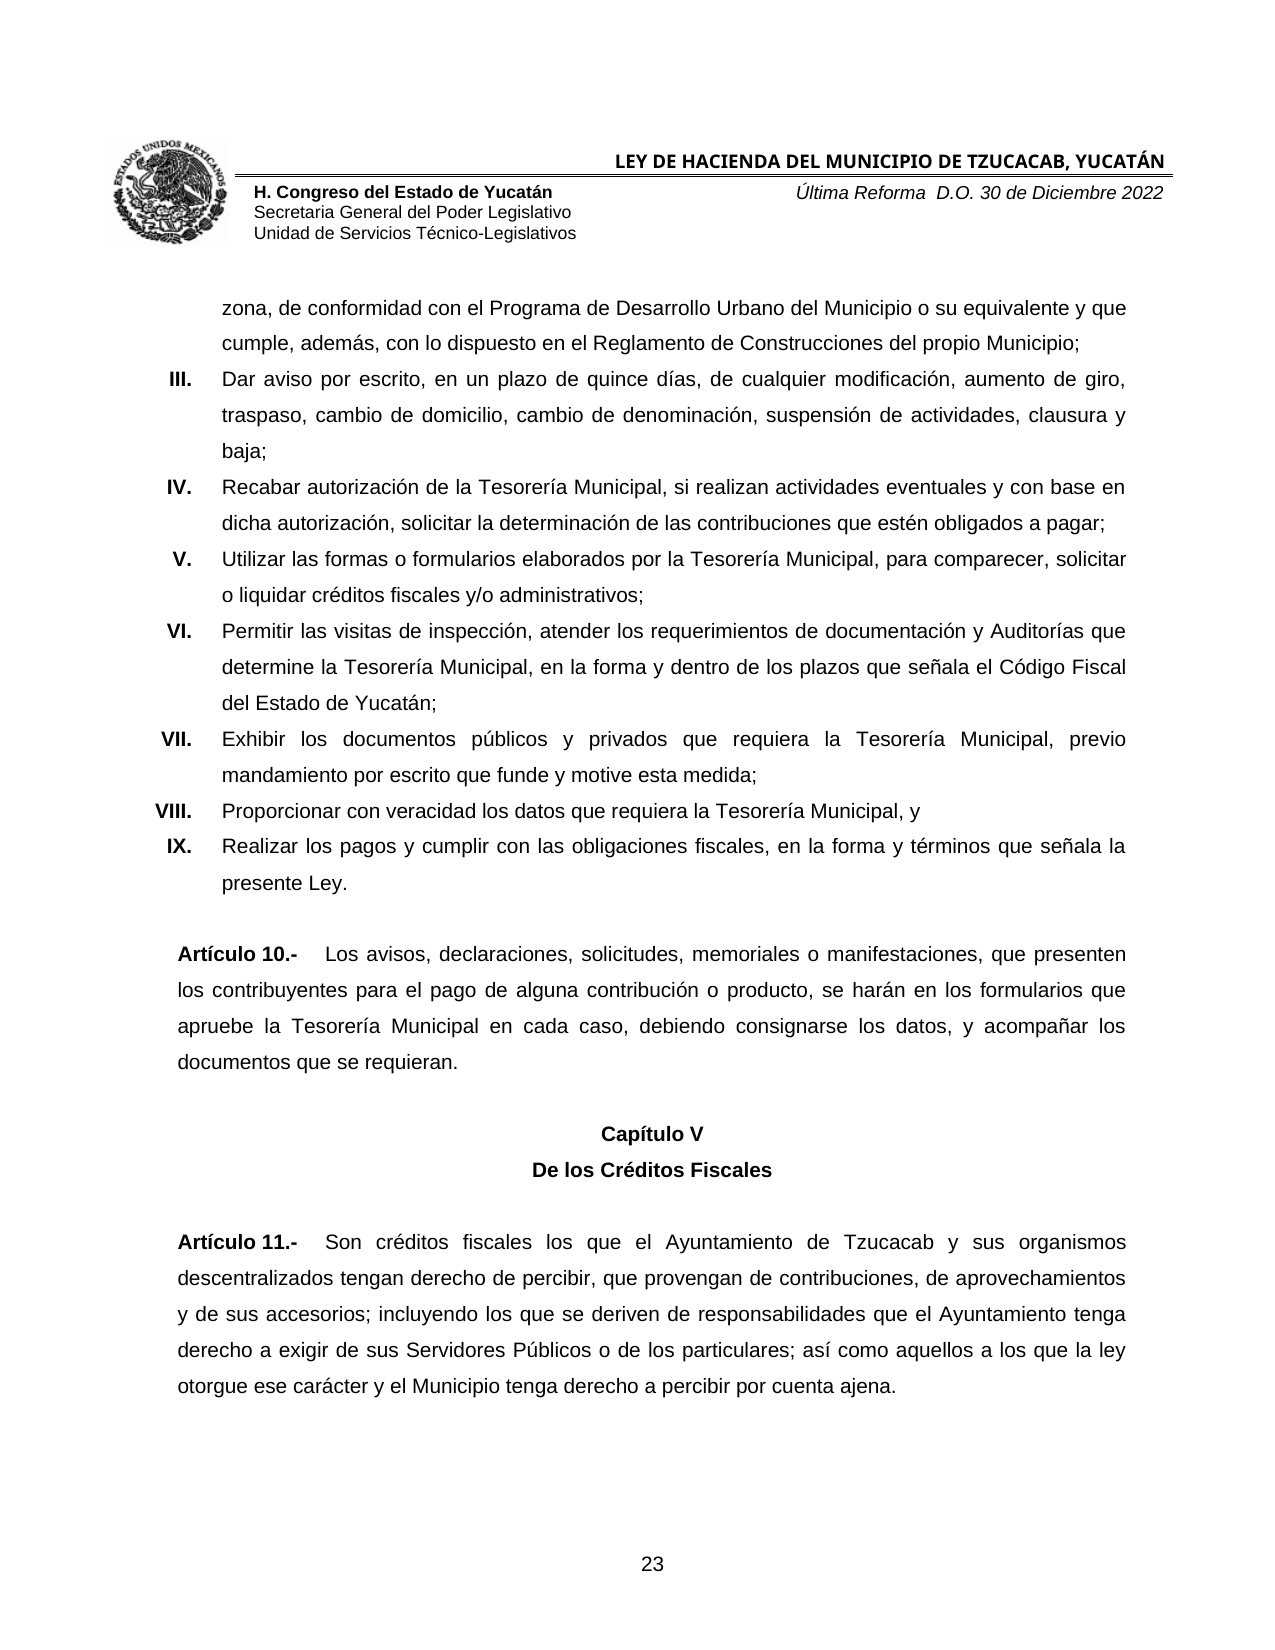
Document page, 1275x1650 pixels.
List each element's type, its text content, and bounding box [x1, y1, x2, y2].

list Permitir las visitas de inspección, atender los requerimientos de documentación y Auditorías que determine la Tesorería Municipal, en la forma y dentro de los plazos que señala el Código Fiscal del Estado de Yucatán; [192, 619, 1127, 714]
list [192, 295, 1127, 355]
text De los Créditos Fiscales [177, 1158, 1127, 1182]
text Capítulo V [177, 1122, 1127, 1146]
list Utilizar las formas o formularios elaborados por la Tesorería Municipal, para comparecer, solicitar o liquidar créditos fiscales y/o administrativos; [192, 547, 1127, 607]
list Son créditos fiscales los que el Ayuntamiento de Tzucacab y sus organismos descentralizados tengan derecho de percibir, que provengan de contribuciones, de aprovechamientos y de sus accesorios; incluyendo los que se deriven de responsabilidades que el Ayuntamiento tenga derecho a exigir de sus Servidores Públicos o de los particulares; así como aquellos a los que la ley otorgue ese carácter y el Municipio tenga derecho a percibir por cuenta ajena. [177, 1230, 1127, 1397]
list Proporcionar con veracidad los datos que requiera la Tesorería Municipal, y [192, 798, 1127, 822]
list Recabar autorización de la Tesorería Municipal, si realizan actividades eventuales y con base en dicha autorización, solicitar la determinación de las contribuciones que estén obligados a pagar; [192, 475, 1127, 535]
list Realizar los pagos y cumplir con las obligaciones fiscales, en la forma y términos que señala la presente Ley. [192, 834, 1127, 894]
list Exhibir los documentos públicos y privados que requiera la Tesorería Municipal, previo mandamiento por escrito que funde y motive esta medida; [192, 727, 1127, 786]
list Dar aviso por escrito, en un plazo de quince días, de cualquier modificación, aumento de giro, traspaso, cambio de domicilio, cambio de denominación, suspensión de actividades, clausura y baja; [192, 367, 1127, 463]
list Los avisos, declaraciones, solicitudes, memoriales o manifestaciones, que presenten los contribuyentes para el pago de alguna contribución o producto, se harán en los formularios que apruebe la Tesorería Municipal en cada caso, debiendo consignarse los datos, y acompañar los documentos que se requieran. [177, 942, 1127, 1074]
